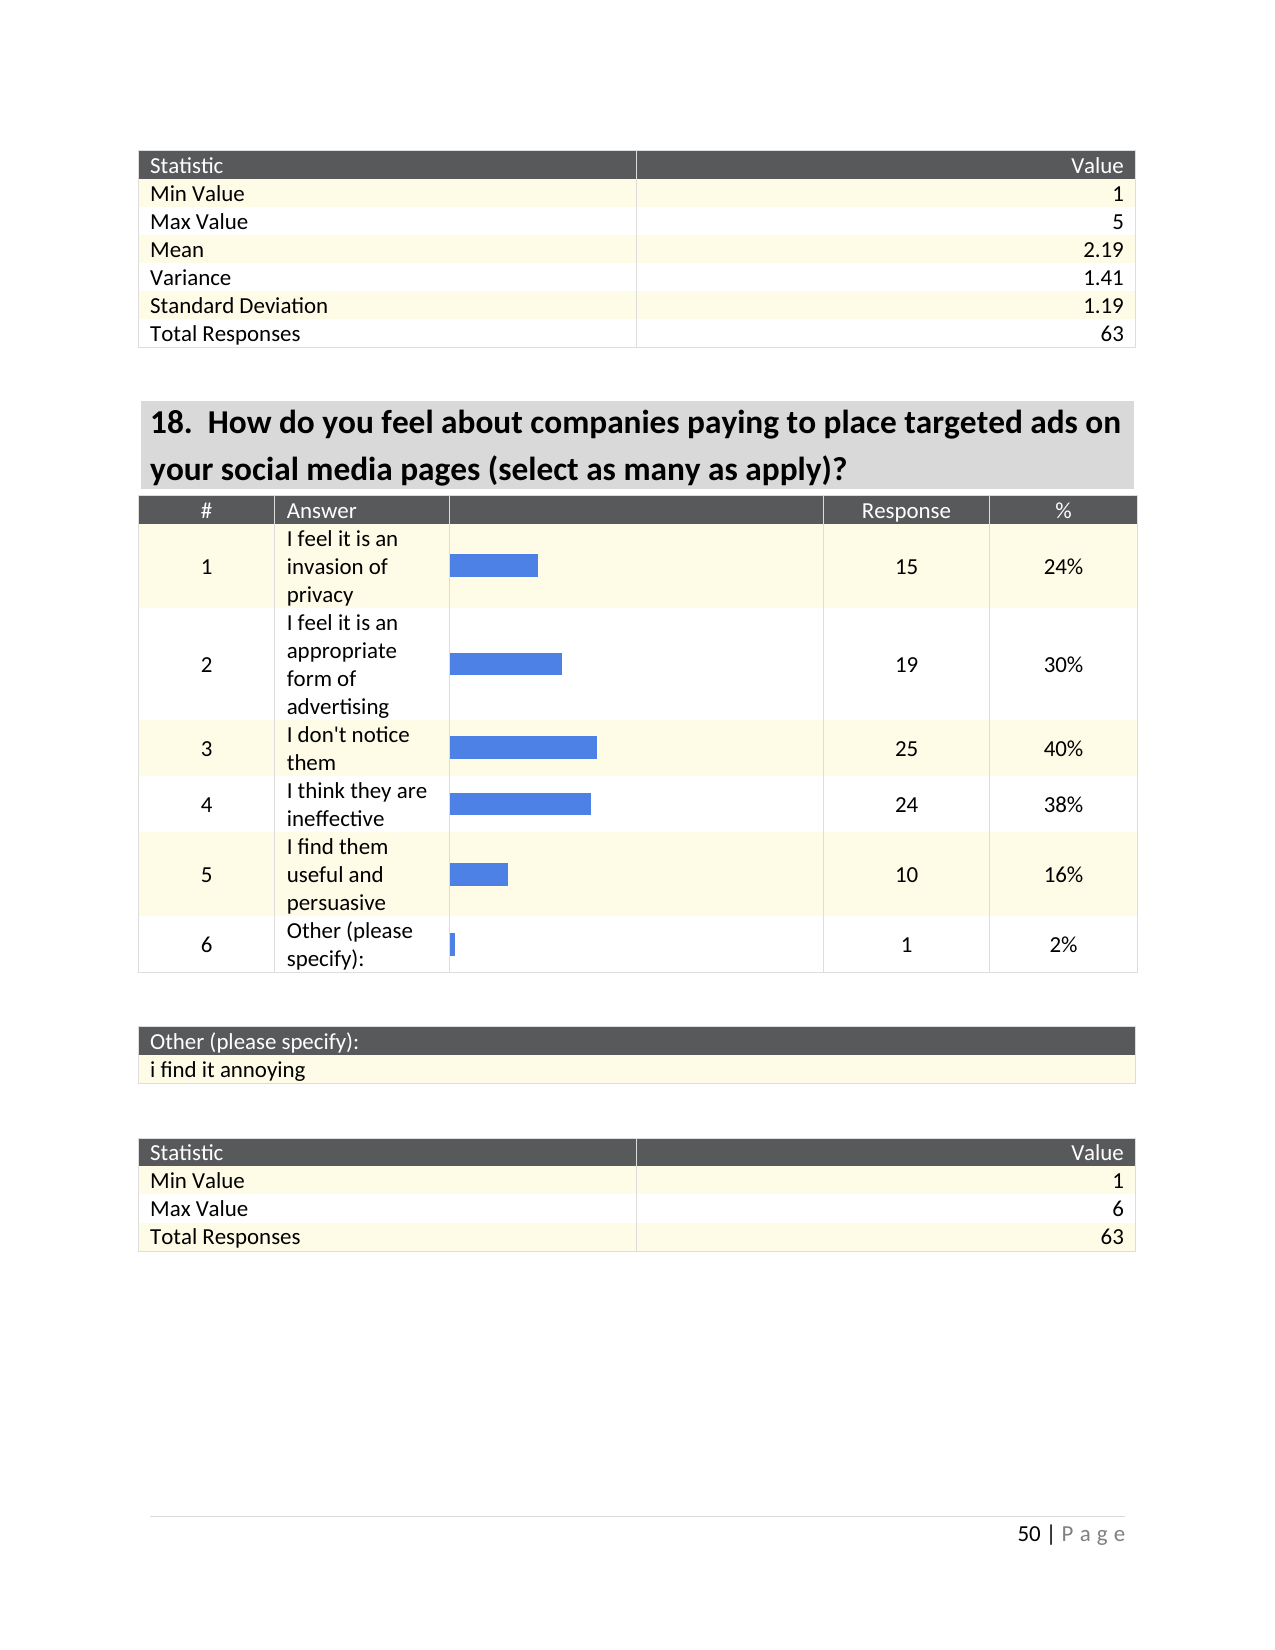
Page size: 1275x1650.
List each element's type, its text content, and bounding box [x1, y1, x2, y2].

table_cell [450, 776, 823, 832]
table_cell 6 [139, 916, 274, 972]
table_header [450, 496, 823, 524]
table_cell 19 [824, 608, 989, 720]
table_header Statistic [139, 1139, 636, 1166]
table_cell I don't notice them [275, 720, 449, 776]
table_cell 1 [824, 916, 989, 972]
table_cell 1 [139, 524, 274, 608]
table_header Value [637, 151, 1135, 179]
table_cell Other (please specify): [275, 916, 449, 972]
table_cell 1.19 [637, 291, 1135, 319]
table_cell I feel it is an appropriate form of advertising [275, 608, 449, 720]
table_cell 6 [637, 1195, 1135, 1222]
table_cell 40% [990, 720, 1137, 776]
table_cell 4 [139, 776, 274, 832]
table_cell 38% [990, 776, 1137, 832]
table_cell Variance [139, 263, 636, 291]
table_cell I feel it is an invasion of privacy [275, 524, 449, 608]
table_cell Total Responses [139, 319, 636, 347]
table_header Response [824, 496, 989, 524]
table_cell [450, 720, 823, 776]
table_cell [450, 524, 823, 608]
table_cell 25 [824, 720, 989, 776]
table_cell Min Value [139, 1166, 636, 1194]
table_cell 24% [990, 524, 1137, 608]
table_cell 5 [637, 207, 1135, 235]
table_cell 2 [139, 608, 274, 720]
table_cell 3 [139, 720, 274, 776]
table_header Statistic [139, 151, 636, 179]
table_cell [450, 916, 823, 972]
table_cell I find them useful and persuasive [275, 832, 449, 916]
table_cell Max Value [139, 207, 636, 235]
table_cell Min Value [139, 179, 636, 207]
table_header Value [637, 1139, 1135, 1166]
table_header # [139, 496, 274, 524]
table_cell 30% [990, 608, 1137, 720]
table_cell 1.41 [637, 263, 1135, 291]
table_cell 10 [824, 832, 989, 916]
table_cell 1 [637, 179, 1135, 207]
table_cell 16% [990, 832, 1137, 916]
table_cell 2% [990, 916, 1137, 972]
table_cell 5 [139, 832, 274, 916]
table_cell Total Responses [139, 1223, 636, 1251]
table_cell 1 [637, 1166, 1135, 1194]
table_cell 2.19 [637, 235, 1135, 263]
table_cell 15 [824, 524, 989, 608]
table_cell i find it annoying [139, 1055, 1135, 1083]
table_header % [990, 496, 1137, 524]
table_cell I think they are ineffective [275, 776, 449, 832]
table_cell 24 [824, 776, 989, 832]
table_cell Standard Deviation [139, 291, 636, 319]
table_header Other (please specify): [139, 1027, 1135, 1055]
table_header Answer [275, 496, 449, 524]
table_cell Max Value [139, 1195, 636, 1222]
table_cell [450, 608, 823, 720]
text 18. How do you feel about companies paying to place targeted ads on your social media pages (select as many as apply)? [142, 401, 1133, 489]
table_cell 63 [637, 319, 1135, 347]
table_cell [450, 832, 823, 916]
table_cell Mean [139, 235, 636, 263]
table_cell 63 [637, 1223, 1135, 1251]
